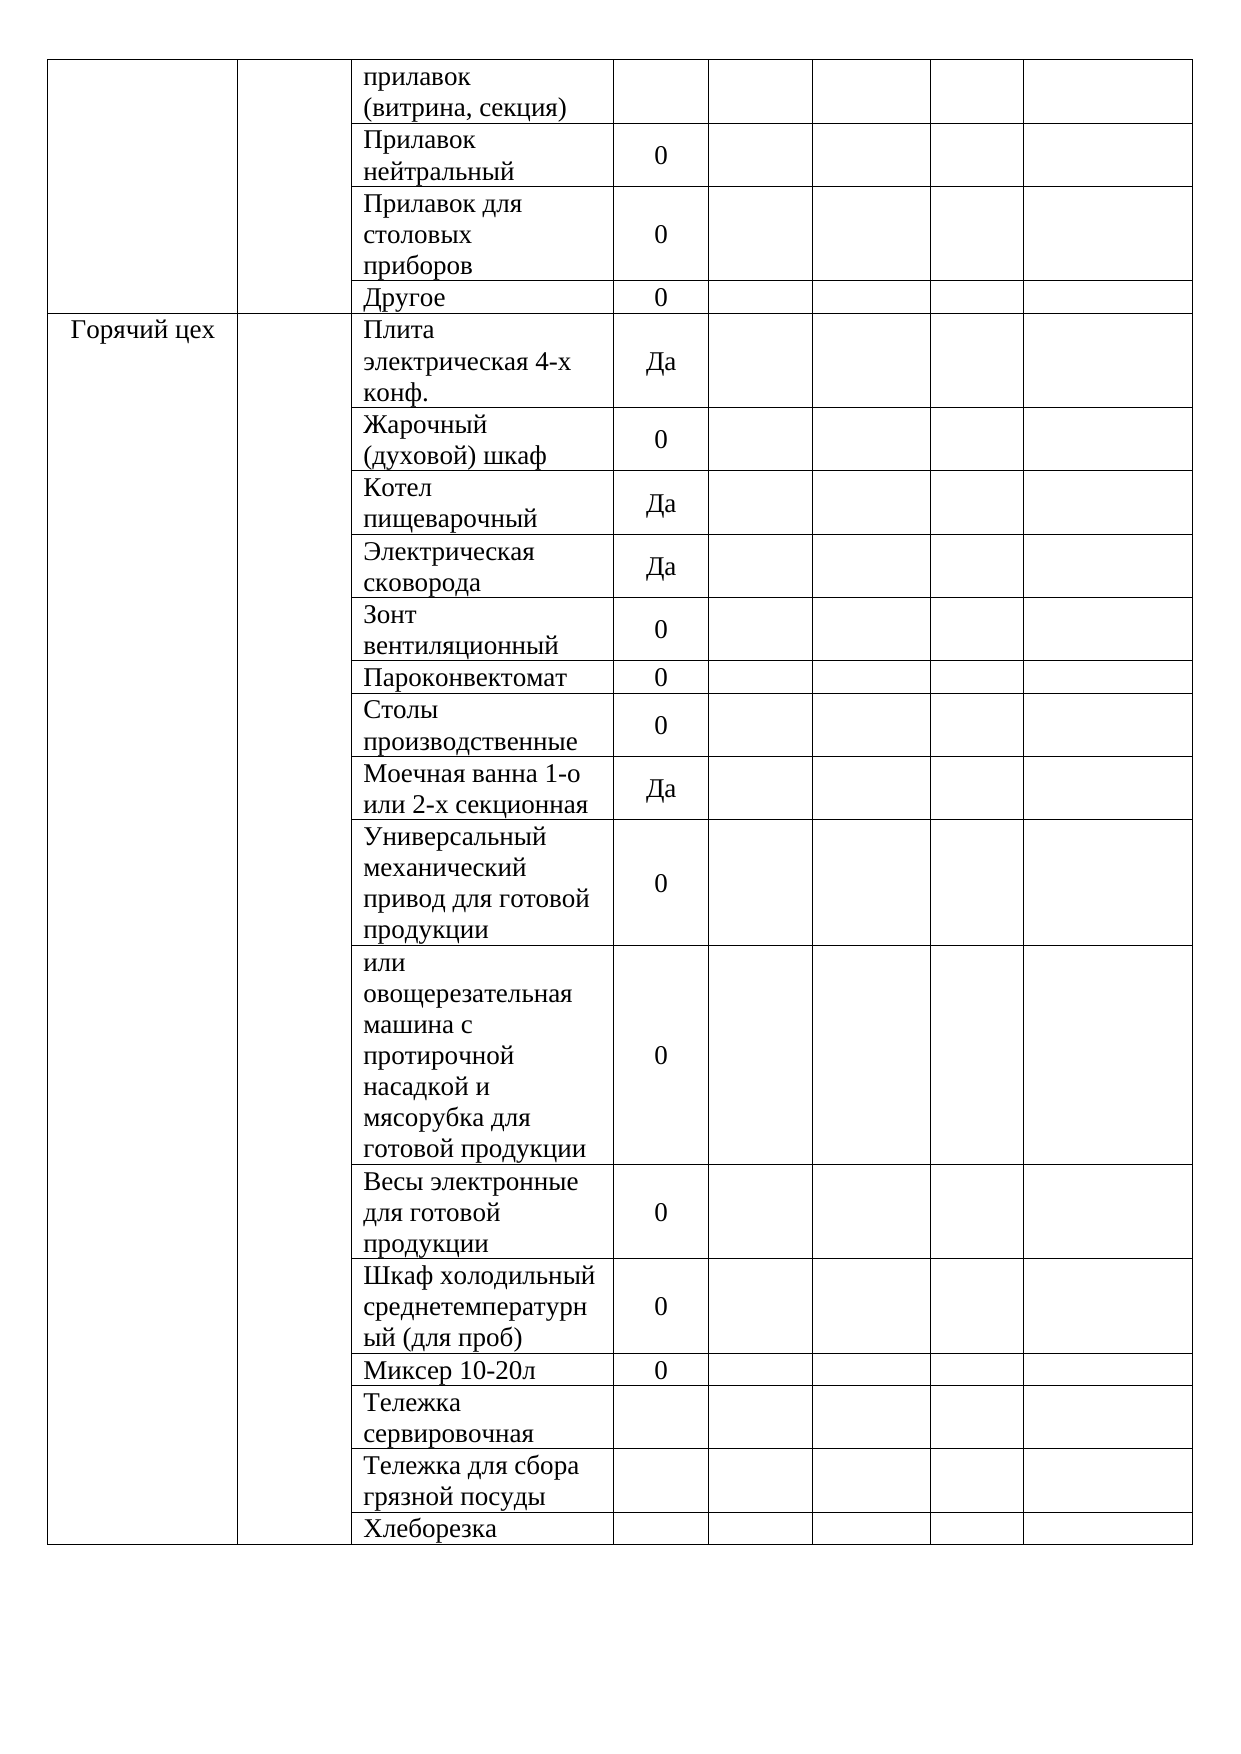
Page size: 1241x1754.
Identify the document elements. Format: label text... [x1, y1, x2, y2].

table_cell [709, 598, 812, 660]
table_cell [614, 1386, 708, 1448]
table_cell [931, 661, 1023, 692]
table_cell 0 [614, 946, 708, 1164]
table_cell [709, 946, 812, 1164]
table_cell Столы производственные [352, 694, 613, 756]
table_cell [709, 60, 812, 122]
table_cell [931, 314, 1023, 407]
table_cell 0 [614, 124, 708, 186]
table_cell [1024, 757, 1192, 819]
table_cell [1024, 1513, 1192, 1544]
table_cell [931, 471, 1023, 533]
table_cell Другое [352, 281, 613, 312]
table_cell 0 [614, 1354, 708, 1385]
table_cell [709, 1354, 812, 1385]
table_cell [931, 1449, 1023, 1512]
table_cell [709, 314, 812, 407]
table_cell [813, 1259, 930, 1353]
table_cell [931, 60, 1023, 122]
table_cell [931, 820, 1023, 945]
table_cell [813, 314, 930, 407]
table_cell или овощерезательная машина с протирочной насадкой и мясорубка для готовой продукции [352, 946, 613, 1164]
table_cell 0 [614, 598, 708, 660]
table_cell [709, 820, 812, 945]
table_cell [931, 1259, 1023, 1353]
table_cell [1024, 1449, 1192, 1512]
table_cell [813, 1386, 930, 1448]
table_cell Да [614, 535, 708, 597]
table_cell [709, 124, 812, 186]
table_cell Котел пищеварочный [352, 471, 613, 533]
table_cell [813, 661, 930, 692]
table_cell 0 [614, 1165, 708, 1258]
table_cell Пароконвектомат [352, 661, 613, 692]
table_cell Да [614, 471, 708, 533]
table_cell [931, 598, 1023, 660]
table_cell [931, 946, 1023, 1164]
table_cell [931, 187, 1023, 280]
table_cell [813, 535, 930, 597]
table_cell Горячий цех [48, 314, 237, 1544]
table_cell [931, 535, 1023, 597]
table_cell [931, 757, 1023, 819]
table_cell Миксер 10-20л [352, 1354, 613, 1385]
table_cell 0 [614, 1259, 708, 1353]
table_cell 0 [614, 187, 708, 280]
table_cell [1024, 598, 1192, 660]
table_cell [931, 408, 1023, 470]
table_cell [709, 694, 812, 756]
table_cell [238, 314, 351, 1544]
table_cell [1024, 535, 1192, 597]
table_cell [709, 661, 812, 692]
table_cell [1024, 314, 1192, 407]
table_cell [709, 281, 812, 312]
table_cell [709, 408, 812, 470]
table_cell [709, 757, 812, 819]
table_cell [813, 471, 930, 533]
table_cell Хлеборезка [352, 1513, 613, 1544]
table_cell Прилавок нейтральный [352, 124, 613, 186]
table_cell [813, 1354, 930, 1385]
table_cell [931, 1354, 1023, 1385]
table_cell [813, 757, 930, 819]
table_cell [813, 694, 930, 756]
table_cell [813, 187, 930, 280]
table_cell [1024, 408, 1192, 470]
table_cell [352, 60, 613, 122]
table_cell [931, 1386, 1023, 1448]
table_cell Моечная ванна 1-о или 2-х секционная [352, 757, 613, 819]
table_cell [1024, 60, 1192, 122]
table_cell [1024, 694, 1192, 756]
table_cell [813, 1165, 930, 1258]
table_cell [1024, 281, 1192, 312]
table_cell [931, 281, 1023, 312]
table_cell [1024, 471, 1192, 533]
table_cell [931, 1513, 1023, 1544]
table_cell 0 [614, 408, 708, 470]
table_cell Прилавок для столовых приборов [352, 187, 613, 280]
table_cell [931, 694, 1023, 756]
table_cell Плита электрическая 4-х конф. [352, 314, 613, 407]
table_cell [1024, 1259, 1192, 1353]
table_cell [1024, 661, 1192, 692]
table_cell 0 [614, 281, 708, 312]
table_cell 0 [614, 820, 708, 945]
table_cell [1024, 124, 1192, 186]
table_cell [709, 187, 812, 280]
table_cell [813, 408, 930, 470]
table_cell Да [614, 757, 708, 819]
table_cell [614, 1513, 708, 1544]
table_cell [1024, 946, 1192, 1164]
table_cell Универсальный механический привод для готовой продукции [352, 820, 613, 945]
table_cell [813, 946, 930, 1164]
table_cell 0 [614, 661, 708, 692]
table_cell [813, 124, 930, 186]
table_cell [709, 1165, 812, 1258]
table_cell [813, 281, 930, 312]
table_cell [709, 1386, 812, 1448]
table_cell 0 [614, 694, 708, 756]
table_cell [709, 1513, 812, 1544]
table_cell [709, 535, 812, 597]
table_cell [614, 1449, 708, 1512]
table_cell Электрическая сковорода [352, 535, 613, 597]
table_cell [931, 1165, 1023, 1258]
table_cell [931, 124, 1023, 186]
table_cell [813, 60, 930, 122]
table_cell [709, 1259, 812, 1353]
table_cell [709, 471, 812, 533]
table_cell [813, 820, 930, 945]
table_cell [1024, 1165, 1192, 1258]
table_cell [1024, 820, 1192, 945]
table_cell Шкаф холодильный среднетемпературный (для проб) [352, 1259, 613, 1353]
table_cell Зонт вентиляционный [352, 598, 613, 660]
table_cell 0 [614, 60, 708, 122]
table_cell [1024, 1386, 1192, 1448]
table_cell [1024, 1354, 1192, 1385]
table_cell Жарочный (духовой) шкаф [352, 408, 613, 470]
table_cell [813, 1513, 930, 1544]
table_cell Тележка сервировочная [352, 1386, 613, 1448]
table_cell [709, 1449, 812, 1512]
table_cell [1024, 187, 1192, 280]
table_cell [813, 598, 930, 660]
table_cell Да [614, 314, 708, 407]
table_cell [813, 1449, 930, 1512]
table_cell Весы электронные для готовой продукции [352, 1165, 613, 1258]
table_cell Тележка для сбора грязной посуды [352, 1449, 613, 1512]
